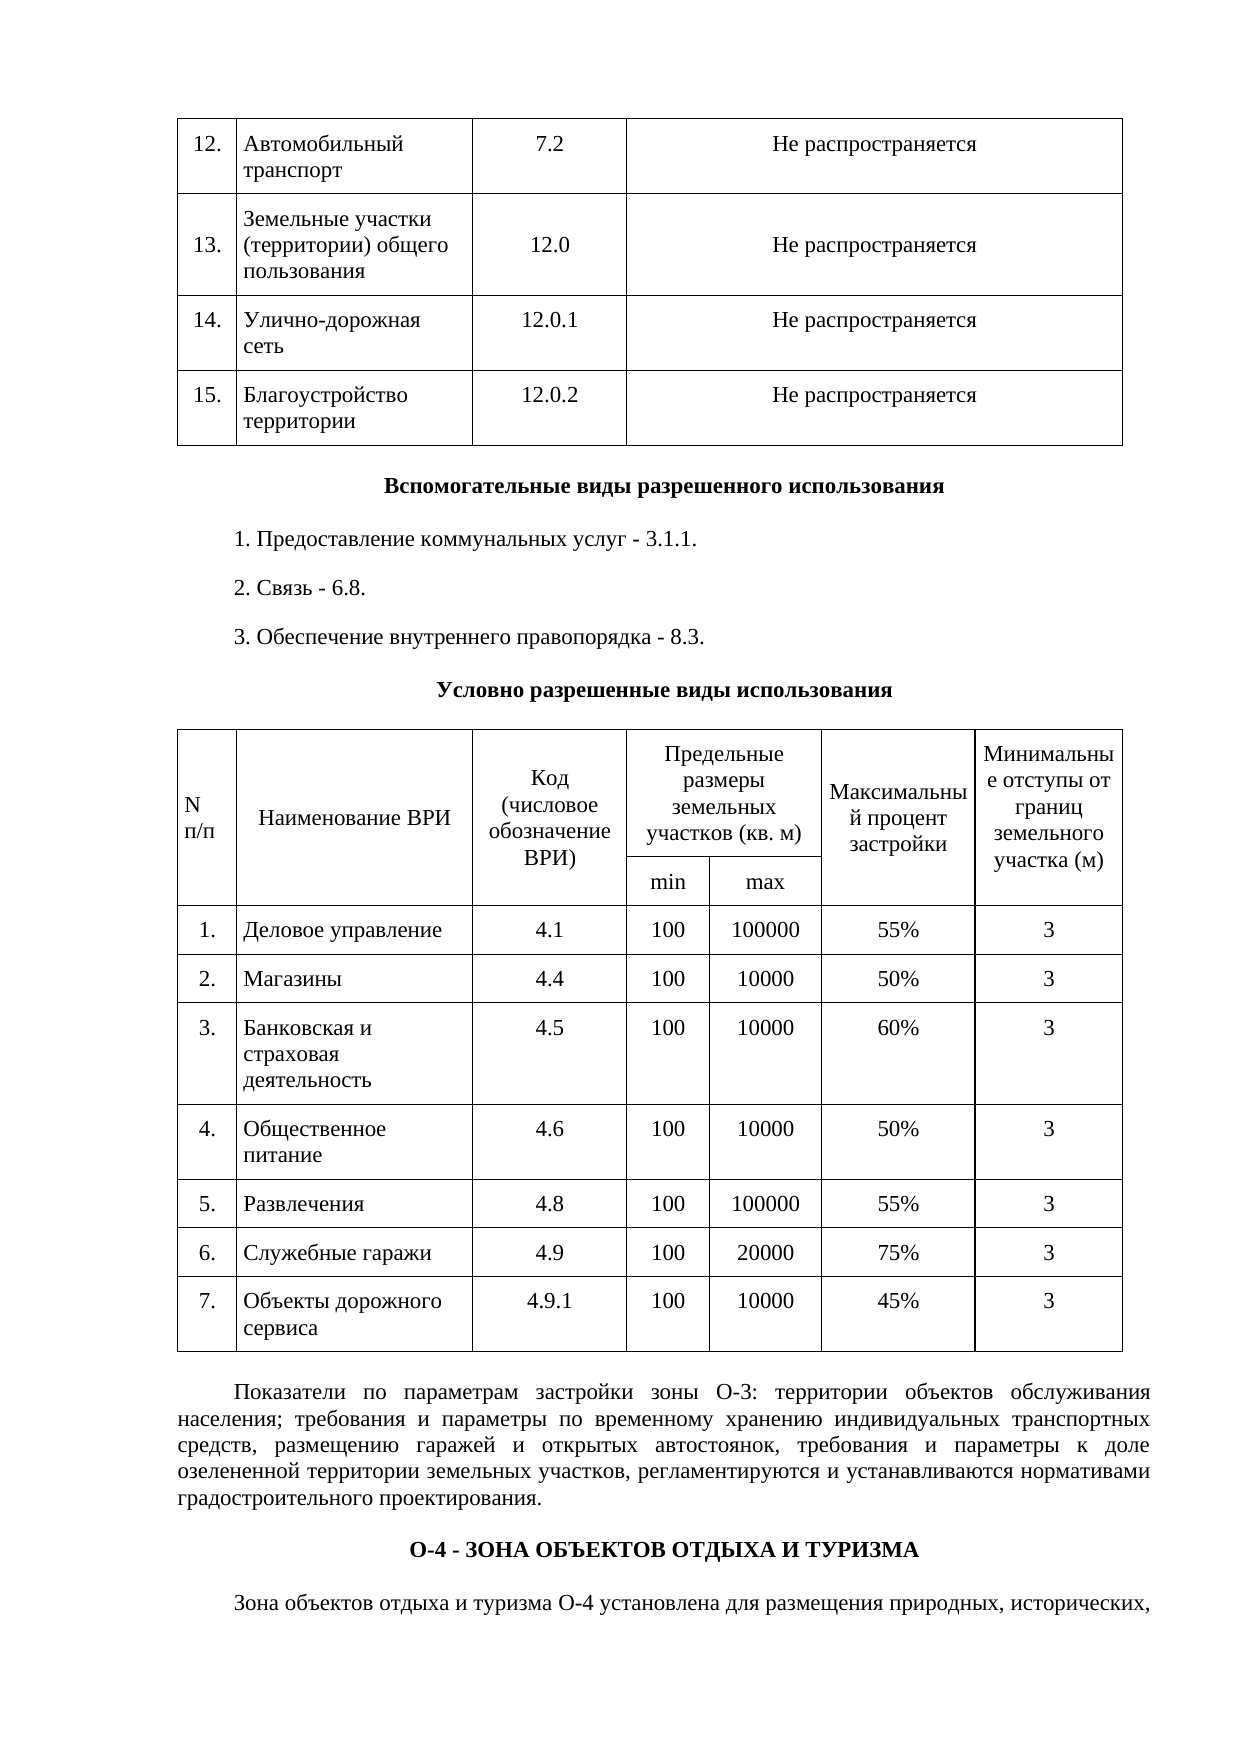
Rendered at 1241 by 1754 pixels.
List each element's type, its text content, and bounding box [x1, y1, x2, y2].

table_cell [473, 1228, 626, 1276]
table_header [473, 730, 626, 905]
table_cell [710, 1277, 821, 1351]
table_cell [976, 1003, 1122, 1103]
text Показатели по параметрам застройки зоны О-3: территории объектов обслуживания населения; требования и параметры по временному хранению индивидуальных транспортных средств, размещению гаражей и открытых автостоянок, требования и параметры к доле озелененной территории земельных участков, регламентируются и устанавливаются нормативами градостроительного проектирования. [177, 1378, 1152, 1510]
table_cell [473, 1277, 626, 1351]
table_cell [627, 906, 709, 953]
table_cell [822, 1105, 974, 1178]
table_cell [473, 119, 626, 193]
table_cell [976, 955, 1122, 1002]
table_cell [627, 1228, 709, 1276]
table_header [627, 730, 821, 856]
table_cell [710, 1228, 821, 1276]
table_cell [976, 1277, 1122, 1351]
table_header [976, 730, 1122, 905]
text 1. Предоставление коммунальных услуг - 3.1.1. [177, 524, 1152, 551]
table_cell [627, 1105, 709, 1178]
title Вспомогательные виды разрешенного использования [177, 472, 1152, 498]
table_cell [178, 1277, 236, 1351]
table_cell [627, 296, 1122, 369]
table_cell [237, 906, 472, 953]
text 2. Связь - 6.8. [177, 574, 1152, 600]
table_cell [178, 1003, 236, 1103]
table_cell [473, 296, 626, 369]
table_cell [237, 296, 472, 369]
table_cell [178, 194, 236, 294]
title О-4 - ЗОНА ОБЪЕКТОВ ОТДЫХА И ТУРИЗМА [177, 1536, 1152, 1563]
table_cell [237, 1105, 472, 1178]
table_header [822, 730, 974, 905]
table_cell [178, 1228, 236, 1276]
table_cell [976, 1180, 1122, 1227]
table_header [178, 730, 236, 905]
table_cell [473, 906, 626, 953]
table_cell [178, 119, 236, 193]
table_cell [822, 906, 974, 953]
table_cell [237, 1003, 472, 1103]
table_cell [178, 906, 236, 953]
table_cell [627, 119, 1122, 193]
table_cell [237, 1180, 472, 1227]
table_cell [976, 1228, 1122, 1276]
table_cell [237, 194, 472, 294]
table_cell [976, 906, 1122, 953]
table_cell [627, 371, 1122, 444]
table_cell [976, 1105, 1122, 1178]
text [177, 1589, 1152, 1615]
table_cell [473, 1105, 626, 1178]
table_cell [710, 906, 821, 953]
title Условно разрешенные виды использования [177, 676, 1152, 702]
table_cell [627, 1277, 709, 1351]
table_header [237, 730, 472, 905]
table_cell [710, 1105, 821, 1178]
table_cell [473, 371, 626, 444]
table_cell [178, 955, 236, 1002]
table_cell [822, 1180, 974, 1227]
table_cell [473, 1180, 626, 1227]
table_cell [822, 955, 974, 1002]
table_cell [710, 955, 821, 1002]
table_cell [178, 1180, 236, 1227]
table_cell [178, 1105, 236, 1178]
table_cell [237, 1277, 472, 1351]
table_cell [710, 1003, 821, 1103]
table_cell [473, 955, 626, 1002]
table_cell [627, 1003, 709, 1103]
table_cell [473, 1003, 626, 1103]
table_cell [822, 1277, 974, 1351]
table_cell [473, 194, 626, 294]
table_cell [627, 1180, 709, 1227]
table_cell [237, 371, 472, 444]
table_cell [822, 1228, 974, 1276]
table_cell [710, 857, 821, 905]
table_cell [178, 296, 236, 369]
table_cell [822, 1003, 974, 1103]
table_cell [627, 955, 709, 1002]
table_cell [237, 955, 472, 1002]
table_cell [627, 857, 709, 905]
text 3. Обеспечение внутреннего правопорядка - 8.3. [177, 623, 1152, 649]
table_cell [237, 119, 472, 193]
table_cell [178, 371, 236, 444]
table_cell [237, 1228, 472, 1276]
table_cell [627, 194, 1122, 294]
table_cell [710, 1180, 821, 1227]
